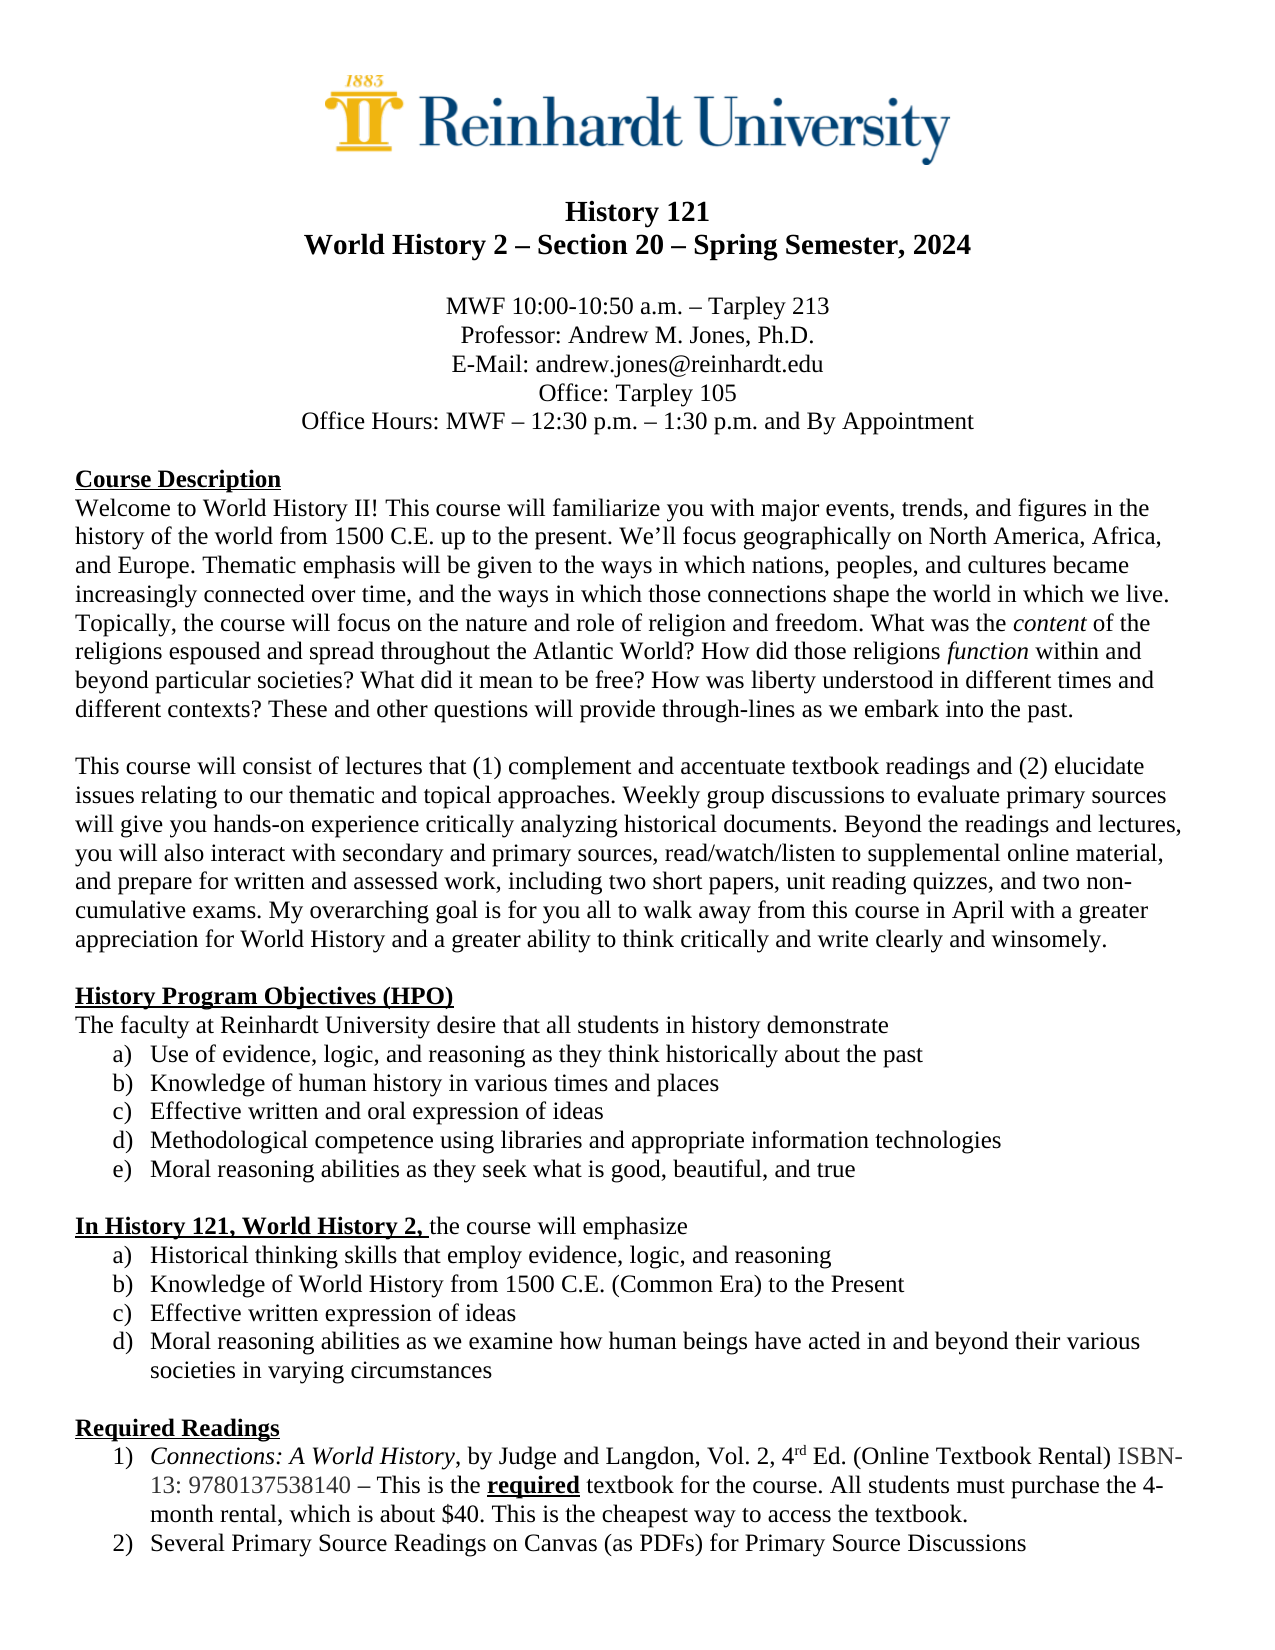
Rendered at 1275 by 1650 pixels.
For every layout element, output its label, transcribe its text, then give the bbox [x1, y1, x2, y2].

text MWF 10:00-10:50 a.m. – Tarpley 213 [75, 291, 1200, 320]
text E-Mail: andrew.jones@reinhardt.edu [75, 349, 1200, 378]
text This course will consist of lectures that (1) complement and accentuate textbook readings and (2) elucidate issues relating to our thematic and topical approaches. Weekly group discussions to evaluate primary sources will give you hands-on experience critically analyzing historical documents. Beyond the readings and lectures, you will also interact with secondary and primary sources, read/watch/listen to supplemental online material, and prepare for written and assessed work, including two short papers, unit reading quizzes, and two non-cumulative exams. My overarching goal is for you all to walk away from this course in April with a greater appreciation for World History and a greater ability to think critically and write clearly and winsomely. [75, 751, 1200, 953]
list Historical thinking skills that employ evidence, logic, and reasoning [112, 1240, 1200, 1269]
list Effective written and oral expression of ideas [112, 1096, 1200, 1125]
text In History 121, World History 2, the course will emphasize [75, 1211, 1200, 1240]
picture [325, 75, 951, 165]
text Welcome to World History II! This course will familiarize you with major events, trends, and figures in the history of the world from 1500 C.E. up to the present. We’ll focus geographically on North America, Africa, and Europe. Thematic emphasis will be given to the ways in which nations, peoples, and cultures became increasingly connected over time, and the ways in which those connections shape the world in which we live. Topically, the course will focus on the nature and role of religion and freedom. What was the content of the religions espoused and spread throughout the Atlantic World? How did those religions function within and beyond particular societies? What did it mean to be free? How was liberty understood in different times and different contexts? These and other questions will provide through-lines as we embark into the past. [75, 493, 1200, 723]
list Methodological competence using libraries and appropriate information technologies [112, 1125, 1200, 1154]
text World History 2 – Section 20 – Spring Semester, 2024 [75, 227, 1200, 261]
text History Program Objectives (HPO) [75, 981, 1200, 1010]
list Knowledge of human history in various times and places [112, 1068, 1200, 1096]
list Moral reasoning abilities as they seek what is good, beautiful, and true [112, 1154, 1200, 1183]
text Required Readings [75, 1413, 1200, 1441]
list Moral reasoning abilities as we examine how human beings have acted in and beyond their various societies in varying circumstances [112, 1326, 1200, 1384]
text Office: Tarpley 105 [75, 378, 1200, 406]
text The faculty at Reinhardt University desire that all students in history demonstrate [75, 1010, 1200, 1039]
list Several Primary Source Readings on Canvas (as PDFs) for Primary Source Discussions [112, 1528, 1200, 1556]
list Connections: A World History, by Judge and Langdon, Vol. 2, 4rd Ed. (Online Textbook Rental) ISBN-13: 9780137538140 – This is the required textbook for the course. All students must purchase the 4-month rental, which is about $40. This is the cheapest way to access the textbook. [968, 1441, 1200, 1528]
list Use of evidence, logic, and reasoning as they think historically about the past [112, 1039, 1200, 1068]
list Knowledge of World History from 1500 C.E. (Common Era) to the Present [112, 1269, 1200, 1298]
list Effective written expression of ideas [112, 1298, 1200, 1326]
text Professor: Andrew M. Jones, Ph.D. [75, 320, 1200, 349]
text Office Hours: MWF – 12:30 p.m. – 1:30 p.m. and By Appointment [75, 406, 1200, 435]
text Course Description [75, 464, 1200, 493]
list Connections: A World History, by Judge and Langdon, Vol. 2, 4rd Ed. (Online Textbook Rental) ISBN-13: 9780137538140 – This is the required textbook for the course. All students must purchase the 4-month rental, which is about $40. This is the cheapest way to access the textbook. [112, 1441, 1118, 1528]
text History 121 [75, 194, 1200, 227]
